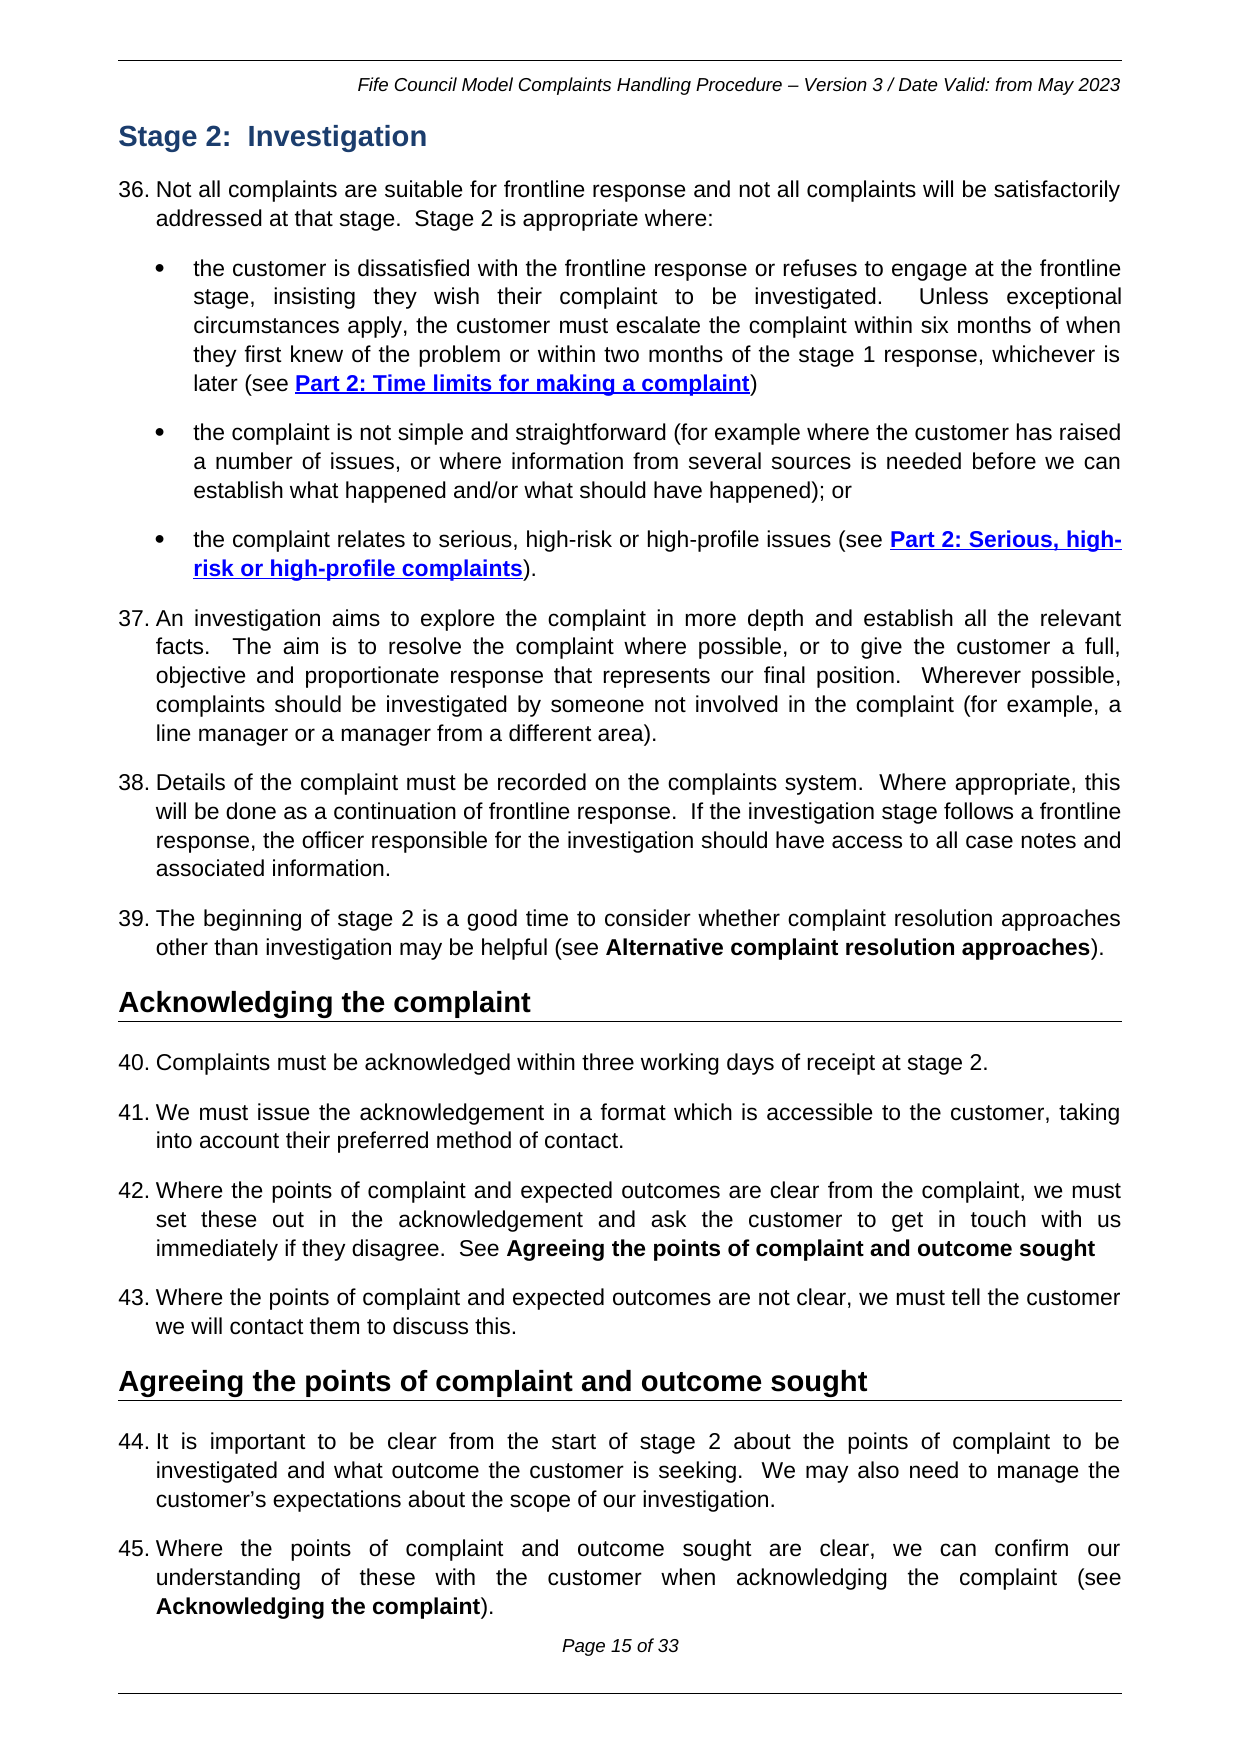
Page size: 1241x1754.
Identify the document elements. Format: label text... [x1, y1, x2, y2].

subtitle Acknowledging the complaint [118, 985, 1122, 1021]
subtitle Agreeing the points of complaint and outcome sought [118, 1364, 1122, 1400]
subtitle Stage 2: Investigation [118, 119, 1122, 152]
list Where the points of complaint and expected outcomes are not clear, we must tell the customer we will contact them to discuss this. [118, 1282, 1122, 1339]
list Where the points of complaint and outcome sought are clear, we can confirm our understanding of these with the customer when acknowledging the complaint (see Acknowledging the complaint). [118, 1533, 1122, 1619]
list The beginning of stage 2 is a good time to consider whether complaint resolution approaches other than investigation may be helpful (see Alternative complaint resolution approaches). [118, 903, 1122, 960]
list the complaint is not simple and straightforward (for example where the customer has raised a number of issues, or where information from several sources is needed before we can establish what happened and/or what should have happened); or [156, 417, 1122, 503]
list the customer is dissatisfied with the frontline response or refuses to engage at the frontline stage, insisting they wish their complaint to be investigated. Unless exceptional circumstances apply, the customer must escalate the complaint within six months of when they first knew of the problem or within two months of the stage 1 response, whichever is later (see Part 2: Time limits for making a complaint) [156, 252, 1122, 396]
list An investigation aims to explore the complaint in more depth and establish all the relevant facts. The aim is to resolve the complaint where possible, or to give the customer a full, objective and proportionate response that represents our final position. Wherever possible, complaints should be investigated by someone not involved in the complaint (for example, a line manager or a manager from a different area). [118, 602, 1122, 746]
list It is important to be clear from the start of stage 2 about the points of complaint to be investigated and what outcome the customer is seeking. We may also need to manage the customer’s expectations about the scope of our investigation. [118, 1426, 1122, 1512]
list Details of the complaint must be recorded on the complaints system. Where appropriate, this will be done as a continuation of frontline response. If the investigation stage follows a frontline response, the officer responsible for the investigation should have access to all case notes and associated information. [118, 767, 1122, 882]
list Complaints must be acknowledged within three working days of receipt at stage 2. [118, 1047, 1122, 1076]
list the complaint relates to serious, high-risk or high-profile issues (see Part 2: Serious, high-risk or high-profile complaints). [156, 524, 1122, 581]
list We must issue the acknowledgement in a format which is accessible to the customer, taking into account their preferred method of contact. [118, 1096, 1122, 1154]
list Not all complaints are suitable for frontline response and not all complaints will be satisfactorily addressed at that stage. Stage 2 is appropriate where: [118, 174, 1122, 231]
list Where the points of complaint and expected outcomes are clear from the complaint, we must set these out in the acknowledgement and ask the customer to get in touch with us immediately if they disagree. See Agreeing the points of complaint and outcome sought [118, 1175, 1122, 1261]
